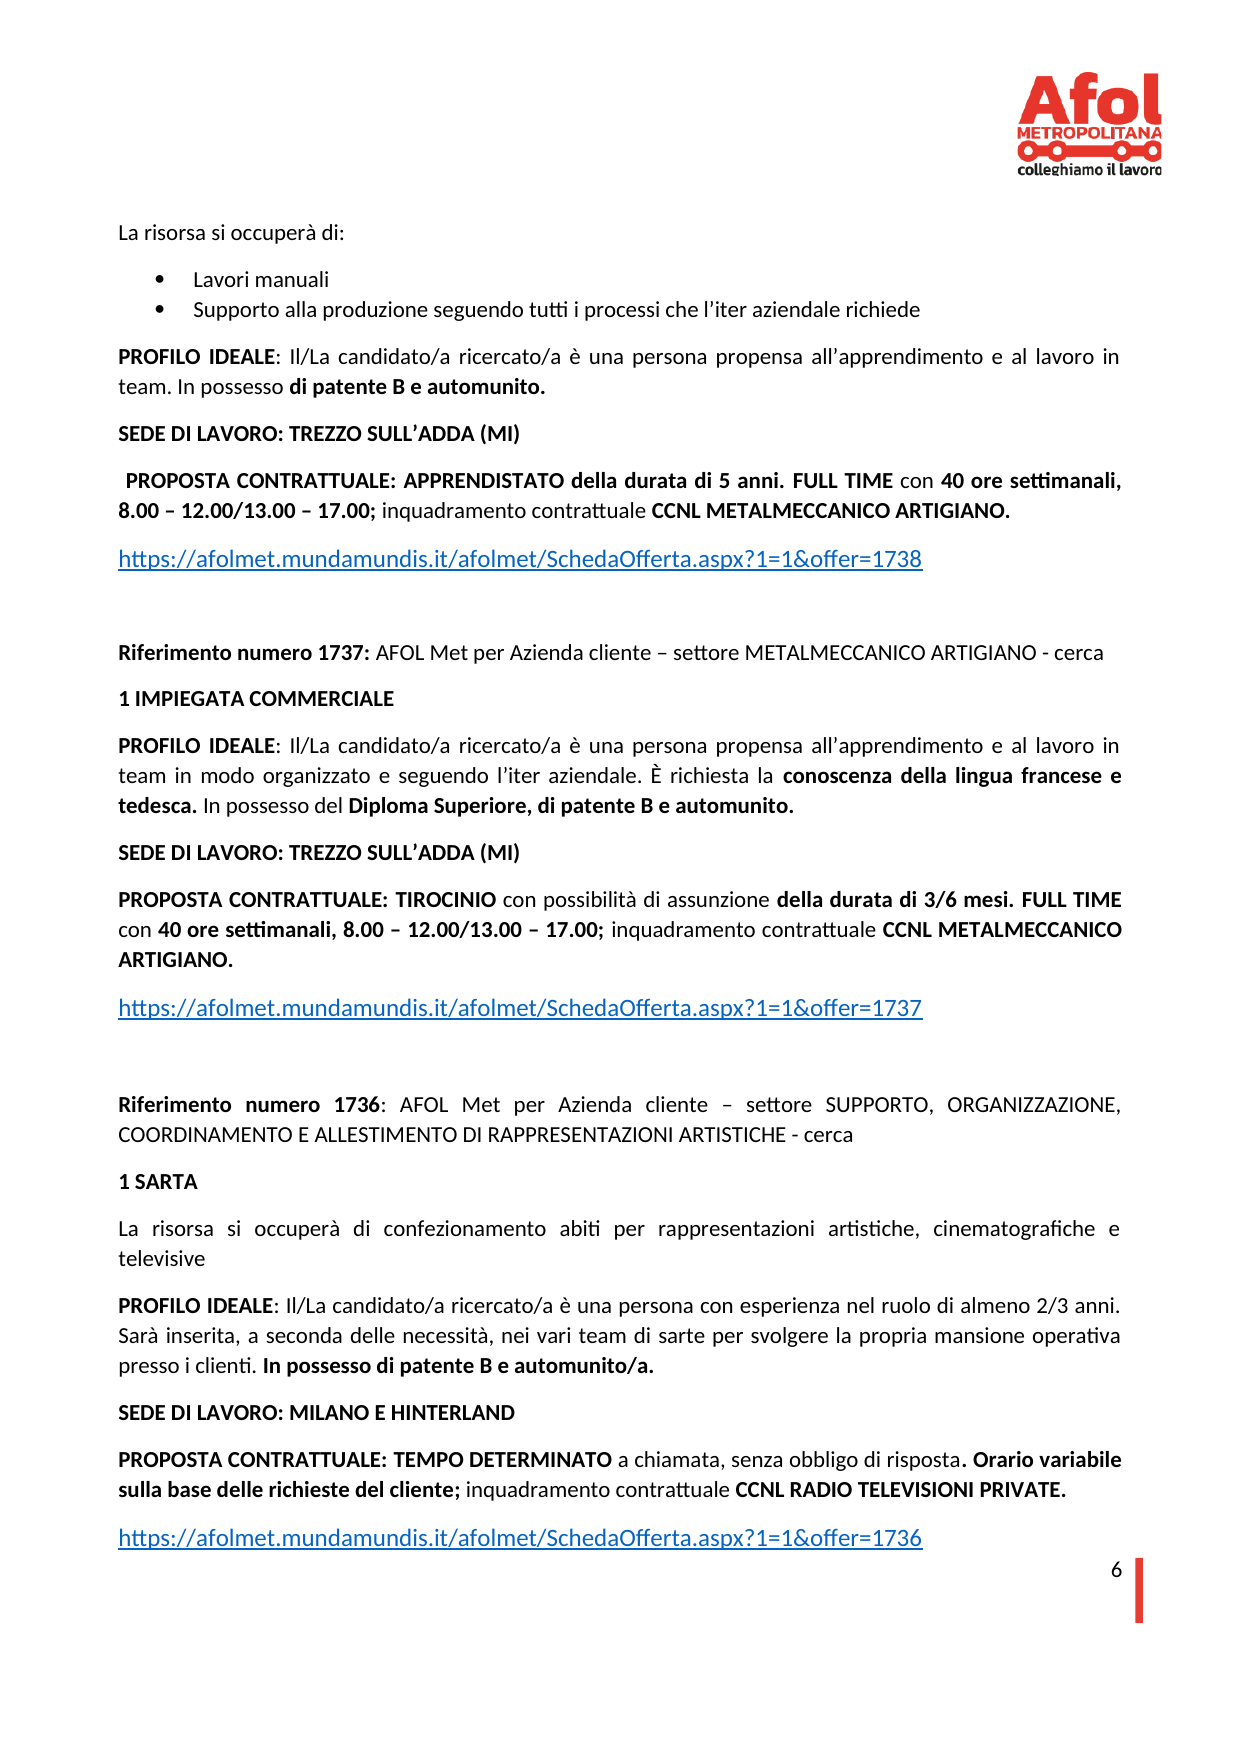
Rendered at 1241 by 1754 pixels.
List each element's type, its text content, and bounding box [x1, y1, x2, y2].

text PROFILO IDEALE: Il/La candidato/a ricercato/a è una persona con esperienza nel ruolo di almeno 2/3 anni. Sarà inserita, a seconda delle necessità, nei vari team di sarte per svolgere la propria mansione operativa presso i clienti. In possesso di patente B e automunito/a. [118, 1291, 1122, 1379]
text 1 SARTA [118, 1167, 1122, 1195]
text PROPOSTA CONTRATTUALE: APPRENDISTATO della durata di 5 anni. FULL TIME con 40 ore settimanali, 8.00 – 12.00/13.00 – 17.00; inquadramento contrattuale CCNL METALMECCANICO ARTIGIANO. [118, 466, 1122, 524]
text https://afolmet.mundamundis.it/afolmet/SchedaOfferta.aspx?1=1&offer=1736 [118, 1522, 1122, 1552]
text La risorsa si occuperà di confezionamento abiti per rappresentazioni artistiche, cinematografiche e televisive [118, 1214, 1122, 1272]
text Riferimento numero 1737: AFOL Met per Azienda cliente – settore METALMECCANICO ARTIGIANO - cerca [118, 638, 1122, 666]
text 1 IMPIEGATA COMMERCIALE [118, 684, 1122, 712]
list Supporto alla produzione seguendo tutti i processi che l’iter aziendale richiede [156, 295, 1122, 323]
text PROFILO IDEALE: Il/La candidato/a ricercato/a è una persona propensa all’apprendimento e al lavoro in team. In possesso di patente B e automunito. [118, 342, 1122, 401]
text SEDE DI LAVORO: TREZZO SULL’ADDA (MI) [118, 419, 1122, 447]
text Riferimento numero 1736: AFOL Met per Azienda cliente – settore SUPPORTO, ORGANIZZAZIONE, COORDINAMENTO E ALLESTIMENTO DI RAPPRESENTAZIONI ARTISTICHE - cerca [118, 1090, 1122, 1148]
text PROFILO IDEALE: Il/La candidato/a ricercato/a è una persona propensa all’apprendimento e al lavoro in team in modo organizzato e seguendo l’iter aziendale. È richiesta la conoscenza della lingua francese e tedesca. In possesso del Diploma Superiore, di patente B e automunito. [118, 731, 1122, 819]
text La risorsa si occuperà di: [118, 218, 1122, 246]
list Lavori manuali [156, 265, 1122, 293]
text SEDE DI LAVORO: MILANO E HINTERLAND [118, 1398, 1122, 1426]
text https://afolmet.mundamundis.it/afolmet/SchedaOfferta.aspx?1=1&offer=1738 [118, 543, 1122, 574]
text https://afolmet.mundamundis.it/afolmet/SchedaOfferta.aspx?1=1&offer=1737 [118, 992, 1122, 1023]
text PROPOSTA CONTRATTUALE: TEMPO DETERMINATO a chiamata, senza obbligo di risposta. Orario variabile sulla base delle richieste del cliente; inquadramento contrattuale CCNL RADIO TELEVISIONI PRIVATE. [118, 1445, 1122, 1503]
text SEDE DI LAVORO: TREZZO SULL’ADDA (MI) [118, 838, 1122, 866]
text PROPOSTA CONTRATTUALE: TIROCINIO con possibilità di assunzione della durata di 3/6 mesi. FULL TIME con 40 ore settimanali, 8.00 – 12.00/13.00 – 17.00; inquadramento contrattuale CCNL METALMECCANICO ARTIGIANO. [118, 885, 1122, 973]
